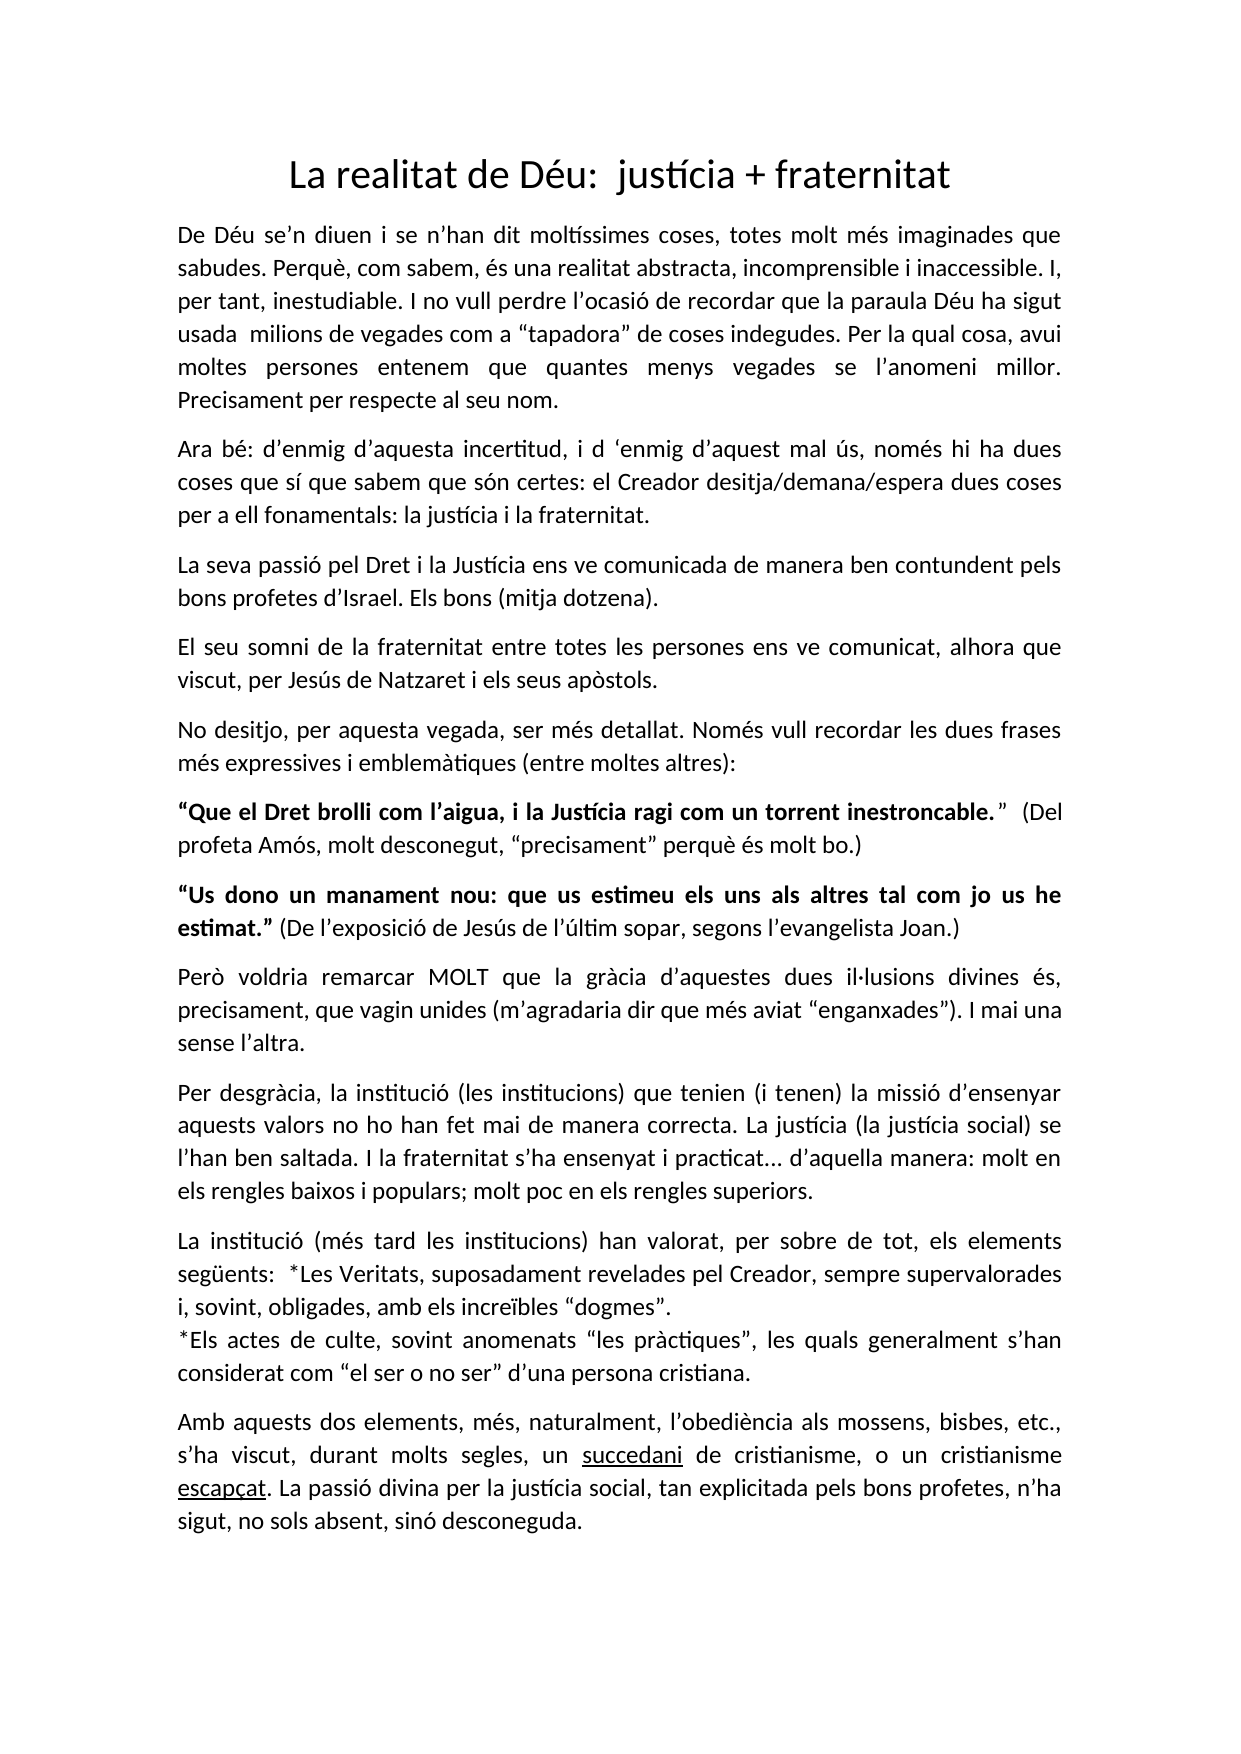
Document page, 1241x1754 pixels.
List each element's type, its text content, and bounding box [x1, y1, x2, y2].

text Amb aquests dos elements, més, naturalment, l’obediència als mossens, bisbes, etc., s’ha viscut, durant molts segles, un succedani de cristianisme, o un cristianisme escapçat. La passió divina per la justícia social, tan explicitada pels bons profetes, n’ha sigut, no sols absent, sinó desconeguda. [177, 1406, 1063, 1536]
text Ara bé: d’enmig d’aquesta incertitud, i d ‘enmig d’aquest mal ús, només hi ha dues coses que sí que sabem que són certes: el Creador desitja/demana/espera dues coses per a ell fonamentals: la justícia i la fraternitat. [177, 433, 1063, 530]
text “Que el Dret brolli com l’aigua, i la Justícia ragi com un torrent inestroncable.” (Del profeta Amós, molt desconegut, “precisament” perquè és molt bo.) [177, 796, 1063, 860]
text La institució (més tard les institucions) han valorat, per sobre de tot, els elements següents: *Les Veritats, suposadament revelades pel Creador, sempre supervalorades i, sovint, obligades, amb els increïbles “dogmes”. [177, 1225, 1063, 1321]
text *Els actes de culte, sovint anomenats “les pràctiques”, les quals generalment s’han considerat com “el ser o no ser” d’una persona cristiana. [177, 1324, 1063, 1387]
text Per desgràcia, la institució (les institucions) que tenien (i tenen) la missió d’ensenyar aquests valors no ho han fet mai de manera correcta. La justícia (la justícia social) se l’han ben saltada. I la fraternitat s’ha ensenyat i practicat... d’aquella manera: molt en els rengles baixos i populars; molt poc en els rengles superiors. [177, 1077, 1063, 1206]
text No desitjo, per aquesta vegada, ser més detallat. Només vull recordar les dues frases més expressives i emblemàtiques (entre moltes altres): [177, 714, 1063, 777]
text La realitat de Déu: justícia + fraternitat [177, 148, 1063, 198]
text Però voldria remarcar MOLT que la gràcia d’aquestes dues il·lusions divines és, precisament, que vagin unides (m’agradaria dir que més aviat “enganxades”). I mai una sense l’altra. [177, 961, 1063, 1058]
text De Déu se’n diuen i se n’han dit moltíssimes coses, totes molt més imaginades que sabudes. Perquè, com sabem, és una realitat abstracta, incomprensible i inaccessible. I, per tant, inestudiable. I no vull perdre l’ocasió de recordar que la paraula Déu ha sigut usada milions de vegades com a “tapadora” de coses indegudes. Per la qual cosa, avui moltes persones entenem que quantes menys vegades se l’anomeni millor. Precisament per respecte al seu nom. [177, 219, 1063, 414]
text La seva passió pel Dret i la Justícia ens ve comunicada de manera ben contundent pels bons profetes d’Israel. Els bons (mitja dotzena). [177, 549, 1063, 612]
text El seu somni de la fraternitat entre totes les persones ens ve comunicat, alhora que viscut, per Jesús de Natzaret i els seus apòstols. [177, 631, 1063, 695]
text “Us dono un manament nou: que us estimeu els uns als altres tal com jo us he estimat.” (De l’exposició de Jesús de l’últim sopar, segons l’evangelista Joan.) [177, 879, 1063, 942]
